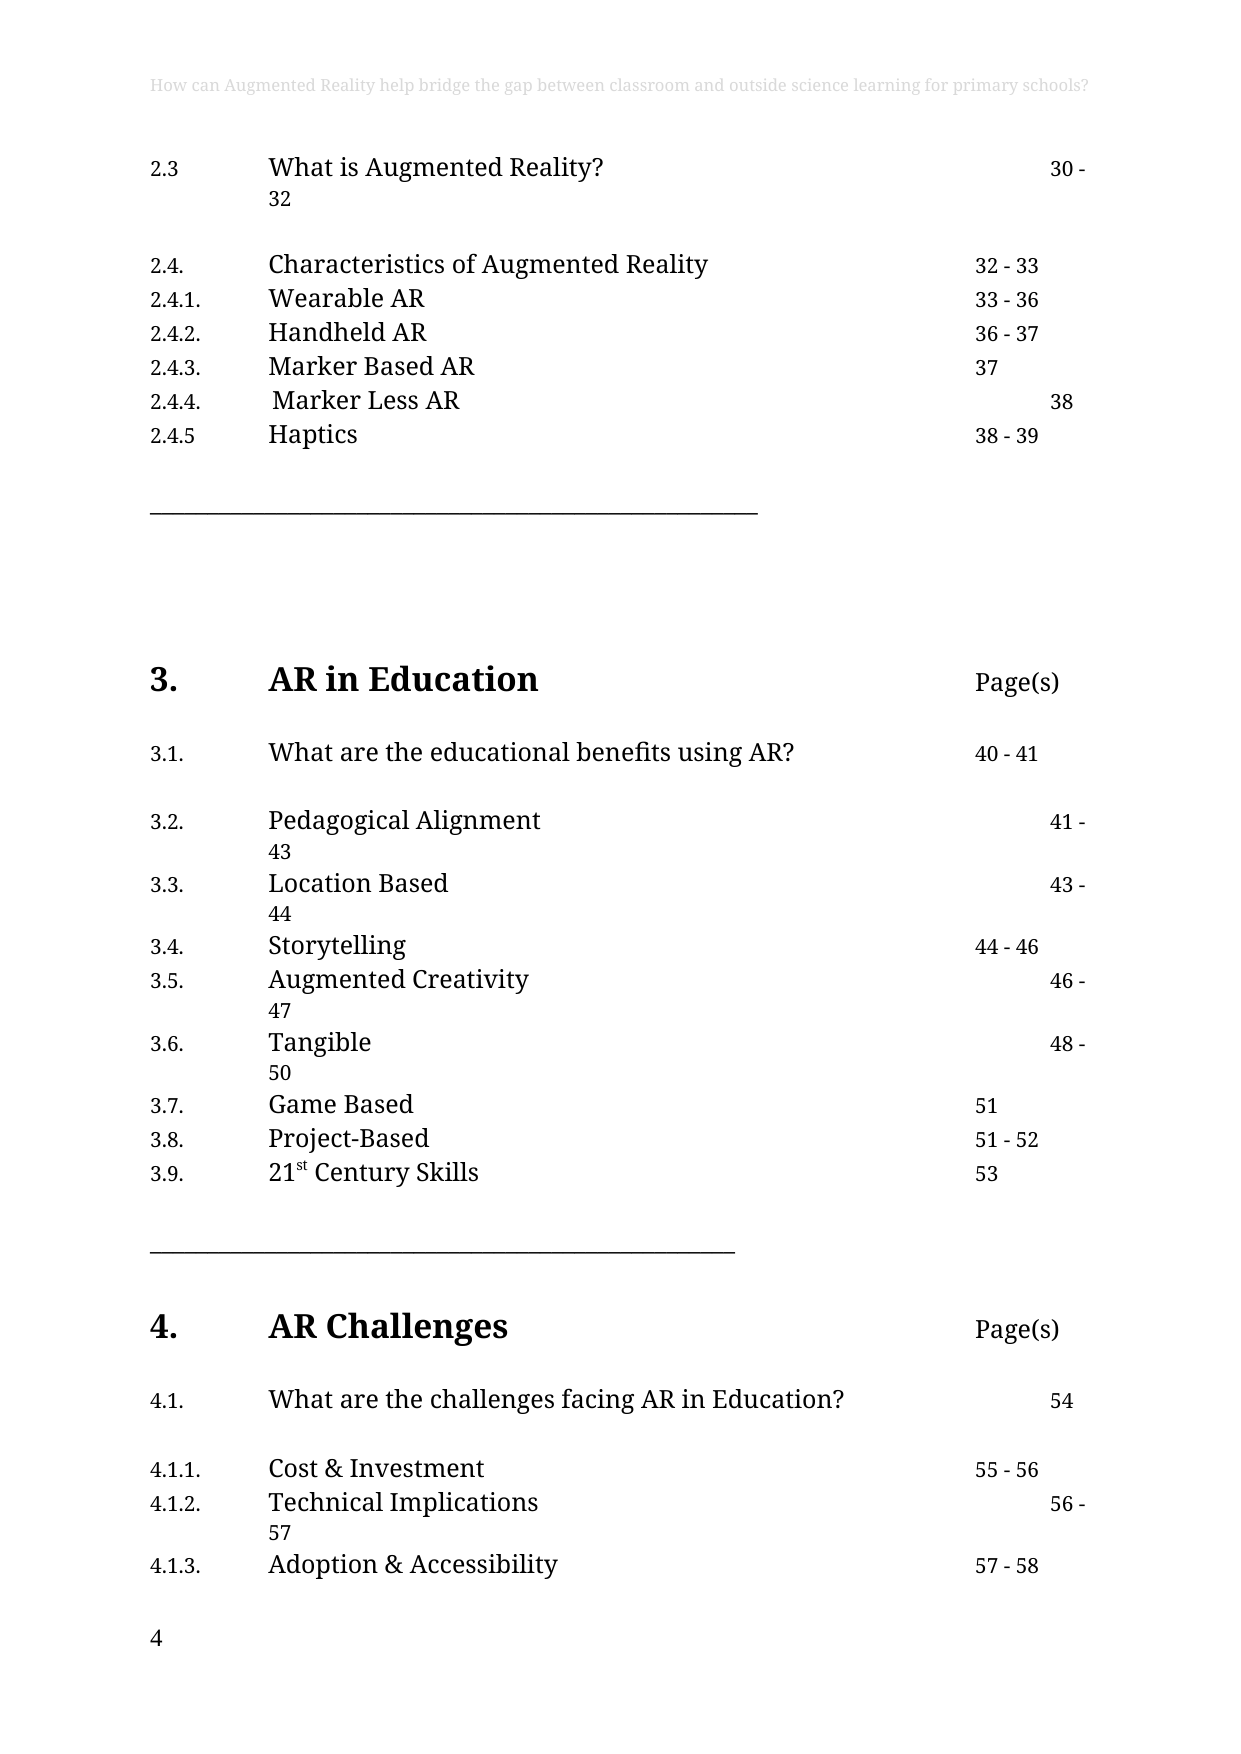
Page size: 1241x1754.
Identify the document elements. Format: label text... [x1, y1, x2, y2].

text 2.4. Characteristics of Augmented Reality 32 - 33 [150, 247, 1090, 281]
list AR in Education Page(s) [150, 655, 1090, 701]
list What is Augmented Reality? 30 - 32 [150, 150, 1090, 212]
list What are the educational benefits using AR? 40 - 41 [150, 735, 1090, 769]
text _____________________________________________________ [150, 485, 1090, 519]
text 2.4.4. Marker Less AR 38 [150, 383, 1090, 417]
list Project-Based 51 - 52 [150, 1121, 1090, 1155]
text 2.4.5 Haptics 38 - 39 [150, 417, 1090, 451]
text ___________________________________________________ [150, 1223, 1090, 1257]
list Game Based 51 [150, 1087, 1090, 1121]
list Technical Implications 56 - 57 [150, 1484, 1090, 1547]
list Cost & Investment 55 - 56 [150, 1450, 1090, 1484]
text 2.4.3. Marker Based AR 37 [150, 349, 1090, 383]
list Storytelling 44 - 46 [150, 928, 1090, 962]
text 2.4.2. Handheld AR 36 - 37 [150, 315, 1090, 349]
list 21st Century Skills 53 [150, 1155, 1090, 1189]
list Pedagogical Alignment 41 - 43 [150, 803, 1090, 865]
list Augmented Creativity 46 - 47 [150, 962, 1090, 1024]
list Adoption & Accessibility 57 - 58 [150, 1547, 1090, 1581]
list Tangible 48 - 50 [150, 1024, 1090, 1087]
list Location Based 43 - 44 [150, 865, 1090, 928]
text 2.4.1. Wearable AR 33 - 36 [150, 281, 1090, 315]
list AR Challenges Page(s) [150, 1303, 1090, 1348]
list What are the challenges facing AR in Education? 54 [150, 1382, 1090, 1416]
